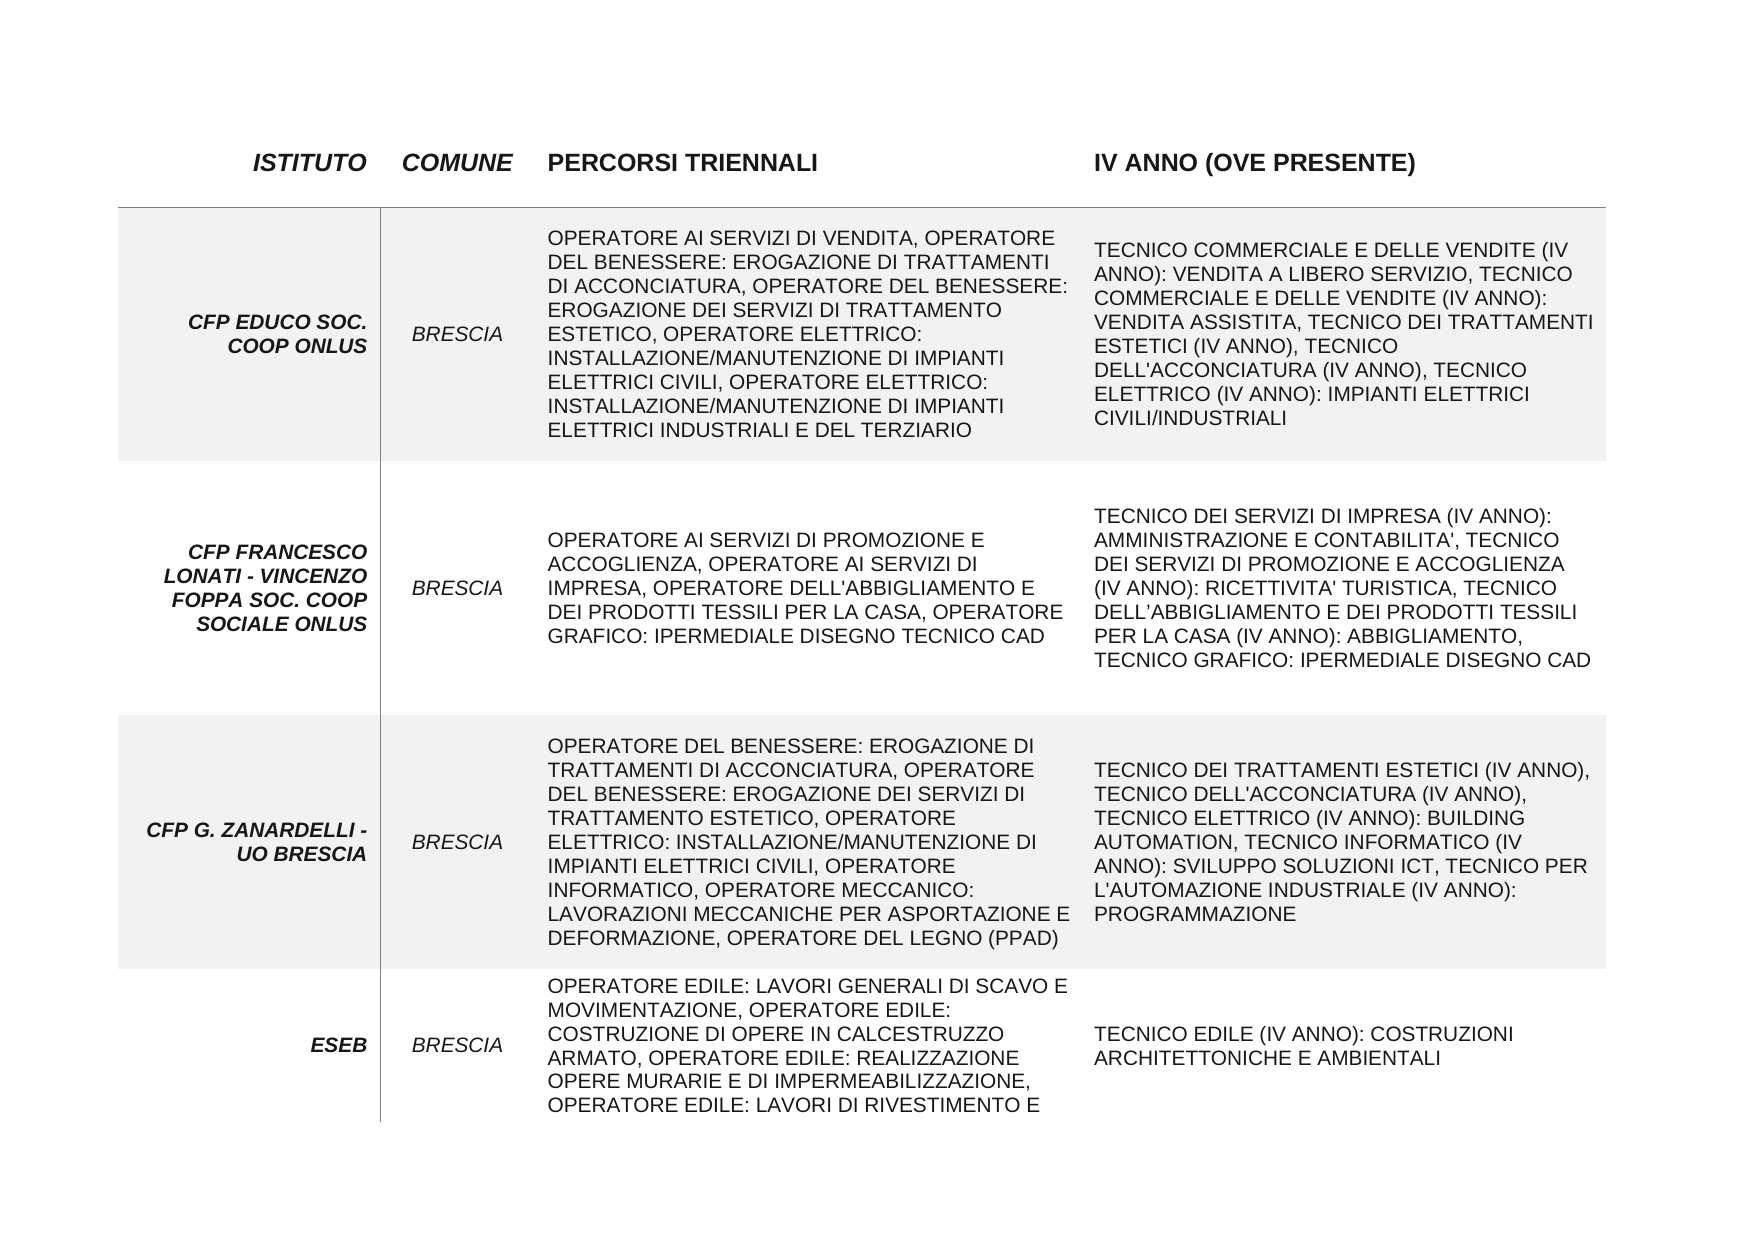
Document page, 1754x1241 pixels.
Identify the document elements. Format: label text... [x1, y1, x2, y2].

table_header ISTITUTO [118, 118, 380, 207]
table_cell BRESCIA [381, 969, 536, 1122]
table_header IV ANNO (OVE PRESENTE) [1083, 118, 1606, 207]
table_cell BRESCIA [381, 461, 536, 715]
table_cell TECNICO COMMERCIALE E DELLE VENDITE (IV ANNO): VENDITA A LIBERO SERVIZIO, TECNICO COMMERCIALE E DELLE VENDITE (IV ANNO): VENDITA ASSISTITA, TECNICO DEI TRATTAMENTI ESTETICI (IV ANNO), TECNICO DELL'ACCONCIATURA (IV ANNO), TECNICO ELETTRICO (IV ANNO): IMPIANTI ELETTRICI CIVILI/INDUSTRIALI [1083, 208, 1606, 461]
table_cell BRESCIA [381, 715, 536, 969]
table_header COMUNE [380, 118, 536, 207]
table_cell OPERATORE AI SERVIZI DI PROMOZIONE E ACCOGLIENZA, OPERATORE AI SERVIZI DI IMPRESA, OPERATORE DELL'ABBIGLIAMENTO E DEI PRODOTTI TESSILI PER LA CASA, OPERATORE GRAFICO: IPERMEDIALE DISEGNO TECNICO CAD [536, 461, 1083, 715]
table_cell BRESCIA [381, 208, 536, 461]
table_cell TECNICO DEI SERVIZI DI IMPRESA (IV ANNO): AMMINISTRAZIONE E CONTABILITA', TECNICO DEI SERVIZI DI PROMOZIONE E ACCOGLIENZA (IV ANNO): RICETTIVITA' TURISTICA, TECNICO DELL’ABBIGLIAMENTO E DEI PRODOTTI TESSILI PER LA CASA (IV ANNO): ABBIGLIAMENTO, TECNICO GRAFICO: IPERMEDIALE DISEGNO CAD [1083, 461, 1606, 715]
table_cell ESEB [118, 969, 380, 1122]
table_cell OPERATORE AI SERVIZI DI VENDITA, OPERATORE DEL BENESSERE: EROGAZIONE DI TRATTAMENTI DI ACCONCIATURA, OPERATORE DEL BENESSERE: EROGAZIONE DEI SERVIZI DI TRATTAMENTO ESTETICO, OPERATORE ELETTRICO: INSTALLAZIONE/MANUTENZIONE DI IMPIANTI ELETTRICI CIVILI, OPERATORE ELETTRICO: INSTALLAZIONE/MANUTENZIONE DI IMPIANTI ELETTRICI INDUSTRIALI E DEL TERZIARIO [536, 208, 1083, 461]
table_cell CFP FRANCESCO LONATI - VINCENZO FOPPA SOC. COOP SOCIALE ONLUS [118, 461, 380, 715]
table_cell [1083, 969, 1606, 1122]
table_cell TECNICO DEI TRATTAMENTI ESTETICI (IV ANNO), TECNICO DELL'ACCONCIATURA (IV ANNO), TECNICO ELETTRICO (IV ANNO): BUILDING AUTOMATION, TECNICO INFORMATICO (IV ANNO): SVILUPPO SOLUZIONI ICT, TECNICO PER L'AUTOMAZIONE INDUSTRIALE (IV ANNO): PROGRAMMAZIONE [1083, 715, 1606, 969]
table_cell CFP G. ZANARDELLI - UO BRESCIA [118, 715, 380, 969]
table_header PERCORSI TRIENNALI [536, 118, 1083, 207]
table_cell OPERATORE DEL BENESSERE: EROGAZIONE DI TRATTAMENTI DI ACCONCIATURA, OPERATORE DEL BENESSERE: EROGAZIONE DEI SERVIZI DI TRATTAMENTO ESTETICO, OPERATORE ELETTRICO: INSTALLAZIONE/MANUTENZIONE DI IMPIANTI ELETTRICI CIVILI, OPERATORE INFORMATICO, OPERATORE MECCANICO: LAVORAZIONI MECCANICHE PER ASPORTAZIONE E DEFORMAZIONE, OPERATORE DEL LEGNO (PPAD) [536, 715, 1083, 969]
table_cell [536, 969, 1083, 1122]
table_cell CFP EDUCO SOC. COOP ONLUS [118, 208, 380, 461]
